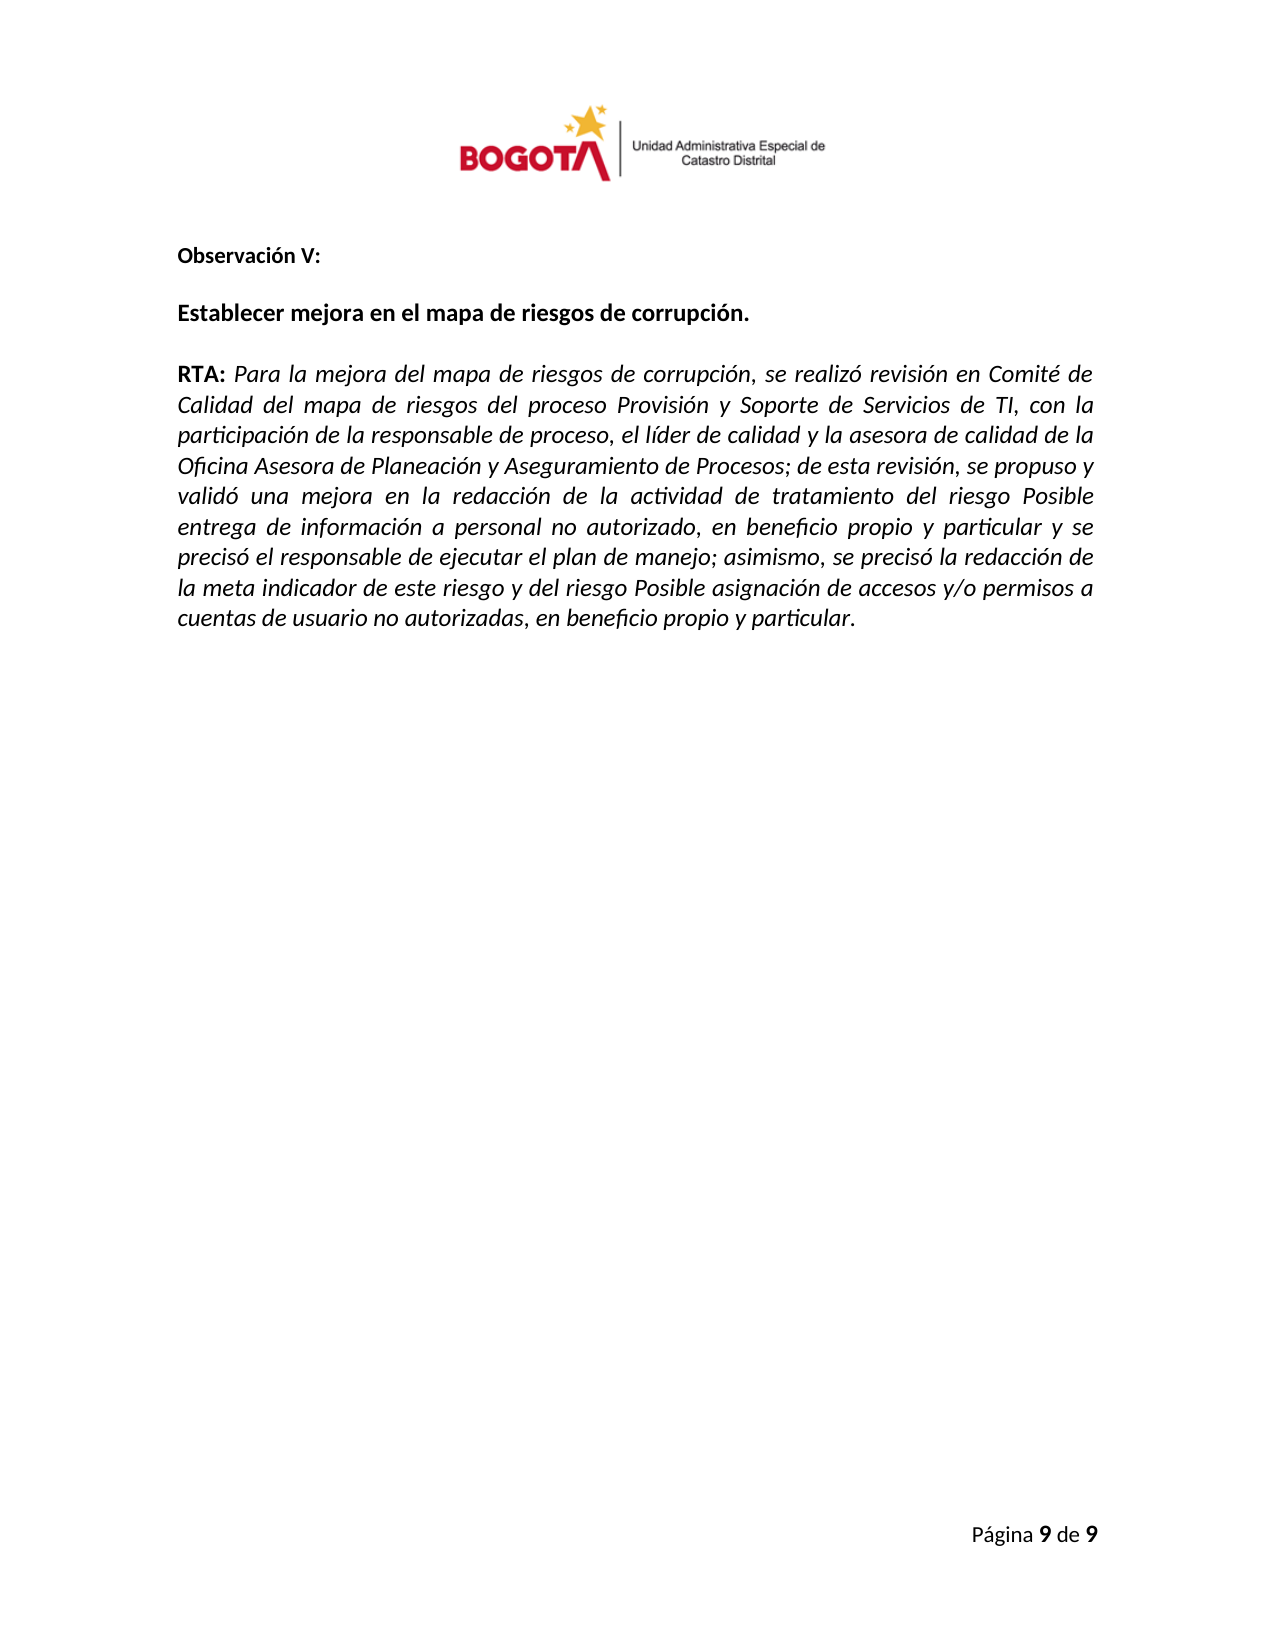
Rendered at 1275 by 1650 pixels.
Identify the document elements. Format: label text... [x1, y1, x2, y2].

text RTA: Para la mejora del mapa de riesgos de corrupción, se realizó revisión en Comité de Calidad del mapa de riesgos del proceso Provisión y Soporte de Servicios de TI, con la participación de la responsable de proceso, el líder de calidad y la asesora de calidad de la Oficina Asesora de Planeación y Aseguramiento de Procesos; de esta revisión, se propuso y validó una mejora en la redacción de la actividad de tratamiento del riesgo Posible entrega de información a personal no autorizado, en beneficio propio y particular y se precisó el responsable de ejecutar el plan de manejo; asimismo, se precisó la redacción de la meta indicador de este riesgo y del riesgo Posible asignación de accesos y/o permisos a cuentas de usuario no autorizadas, en beneficio propio y particular. [177, 358, 1098, 633]
text Observación V: [177, 241, 1098, 269]
picture [443, 101, 832, 183]
text Establecer mejora en el mapa de riesgos de corrupción. [177, 297, 1098, 328]
